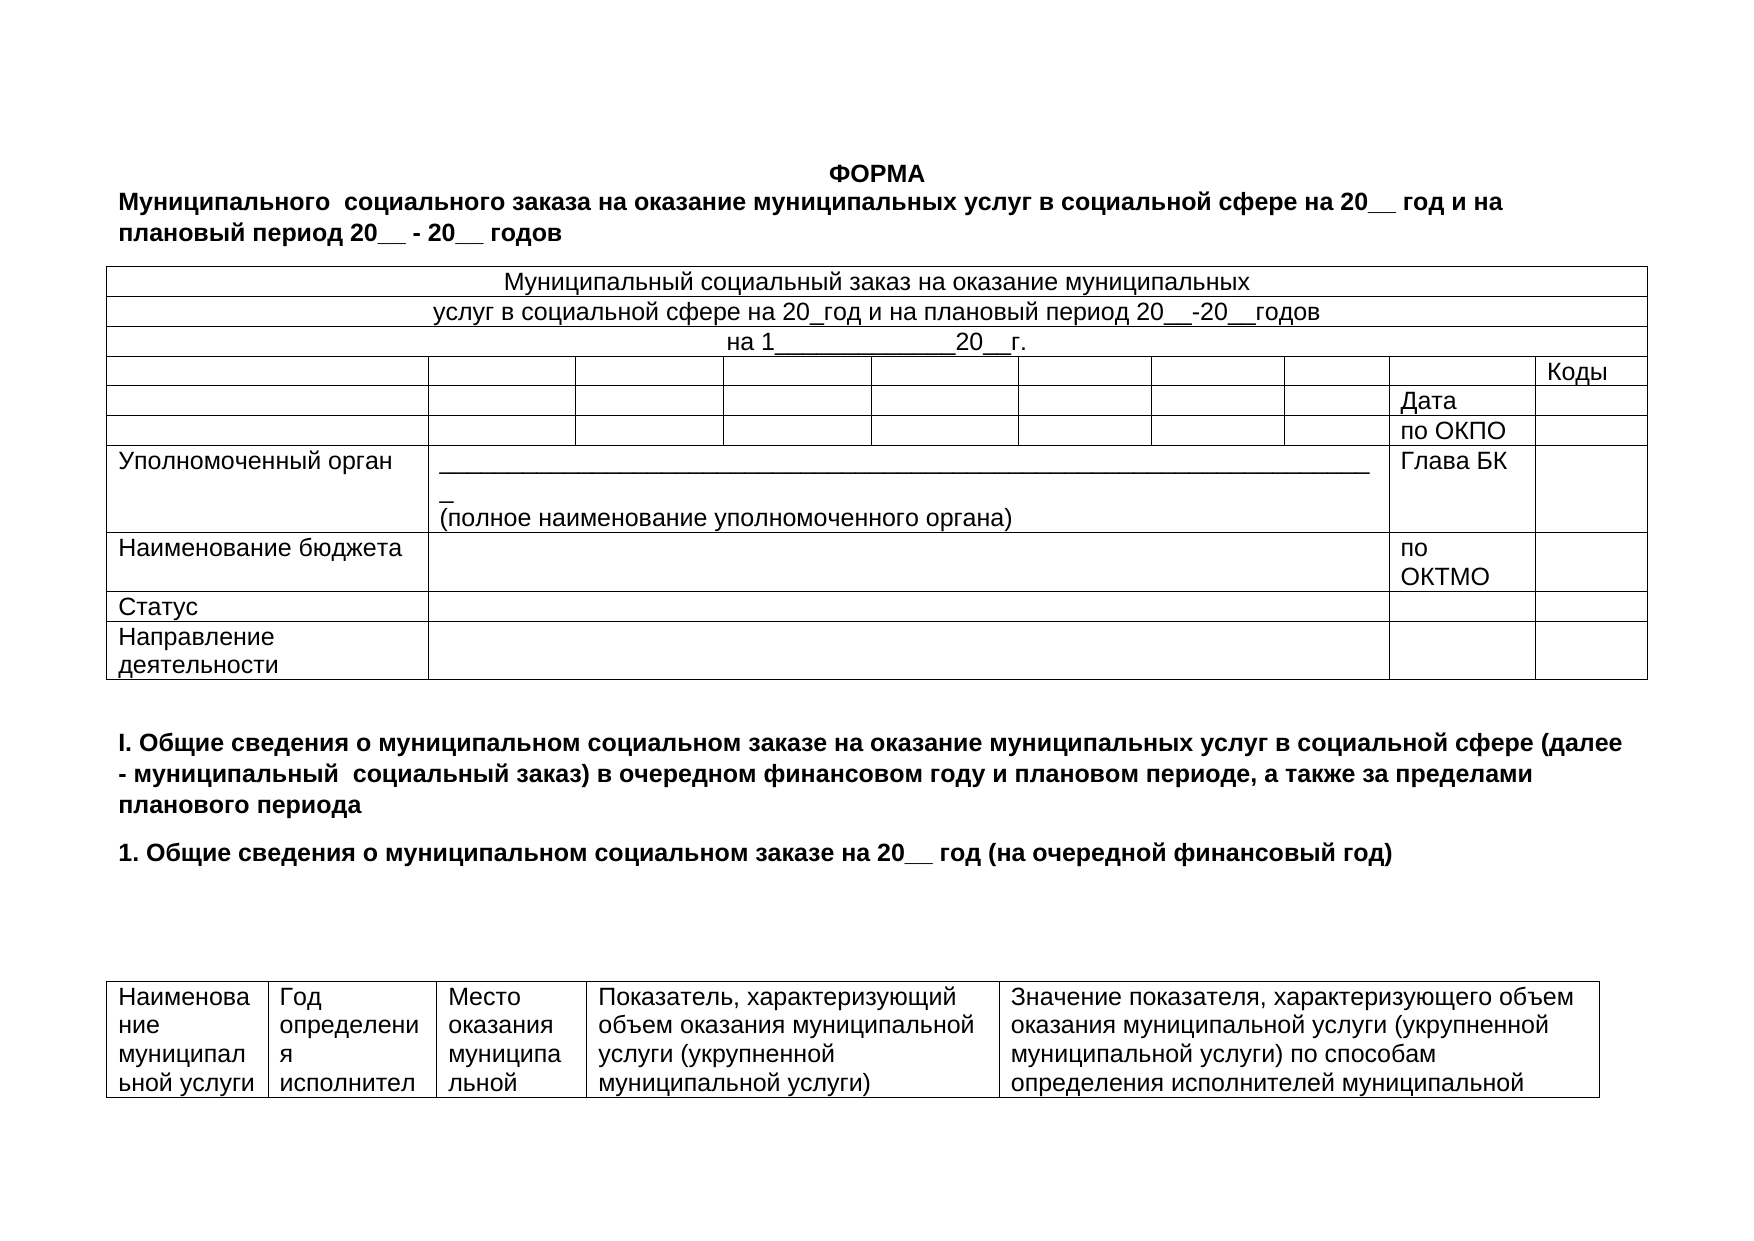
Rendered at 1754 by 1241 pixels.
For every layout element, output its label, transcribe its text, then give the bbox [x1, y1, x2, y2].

table_cell [1285, 357, 1389, 385]
table_cell [872, 386, 1018, 415]
table_cell [724, 386, 871, 415]
table_cell [1390, 592, 1535, 621]
table_cell Уполномоченный орган [107, 446, 428, 532]
table_cell [1536, 386, 1647, 415]
table_cell [107, 357, 428, 385]
table_cell [1152, 357, 1284, 385]
table_cell [429, 592, 1389, 621]
table_cell [1152, 386, 1284, 415]
table_cell Коды [1536, 357, 1647, 385]
table_cell [1019, 357, 1151, 385]
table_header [437, 982, 586, 1097]
table_cell [872, 357, 1018, 385]
table_cell [724, 357, 871, 385]
text 1. Общие сведения о муниципальном социальном заказе на 20__ год (на очередной финансовый год) [118, 838, 1636, 866]
table_cell на 1_____________20__г. [107, 327, 1647, 356]
table_cell [1536, 622, 1647, 679]
text I. Общие сведения о муниципальном социальном заказе на оказание муниципальных услуг в социальной сфере (далее - муниципальный социальный заказ) в очередном финансовом году и плановом периоде, а также за пределами планового периода [118, 728, 1636, 819]
table_cell [107, 386, 428, 415]
table_cell [576, 386, 723, 415]
table_cell [429, 622, 1389, 679]
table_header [1000, 982, 1599, 1097]
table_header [107, 982, 268, 1097]
table_cell Статус [107, 592, 428, 621]
table_cell [1390, 357, 1535, 385]
table_cell [429, 533, 1389, 591]
table_cell Дата [1390, 386, 1535, 415]
table_cell [429, 357, 575, 385]
table_cell Глава БК [1390, 446, 1535, 532]
table_cell [1019, 416, 1151, 445]
table_cell Наименование бюджета [107, 533, 428, 591]
table_cell услуг в социальной сфере на 20_год и на плановый период 20__-20__годов [107, 297, 1647, 326]
table_cell [872, 416, 1018, 445]
table_cell [724, 416, 871, 445]
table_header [587, 982, 999, 1097]
table_cell [576, 357, 723, 385]
table_cell [1019, 386, 1151, 415]
table_cell по ОКПО [1390, 416, 1535, 445]
table_cell [1536, 533, 1647, 591]
table_cell [1536, 446, 1647, 532]
table_cell Направление деятельности [107, 622, 428, 679]
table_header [269, 982, 436, 1097]
table_cell [1390, 622, 1535, 679]
table_cell [576, 416, 723, 445]
table_cell [1285, 386, 1389, 415]
table_cell [429, 386, 575, 415]
table_cell [1152, 416, 1284, 445]
table_cell по ОКТМО [1390, 533, 1535, 591]
table_cell ____________________________________________________________________ (полное наименование уполномоченного органа) [429, 446, 1389, 532]
table_cell [1285, 416, 1389, 445]
table_cell [1536, 592, 1647, 621]
table_cell [107, 416, 428, 445]
table_cell [429, 416, 575, 445]
text ФОРМА [118, 159, 1636, 187]
table_cell [1536, 416, 1647, 445]
table_header Муниципальный социальный заказ на оказание муниципальных [107, 267, 1647, 296]
text Муниципального социального заказа на оказание муниципальных услуг в социальной сфере на 20__ год и на плановый период 20__ - 20__ годов [118, 187, 1636, 247]
